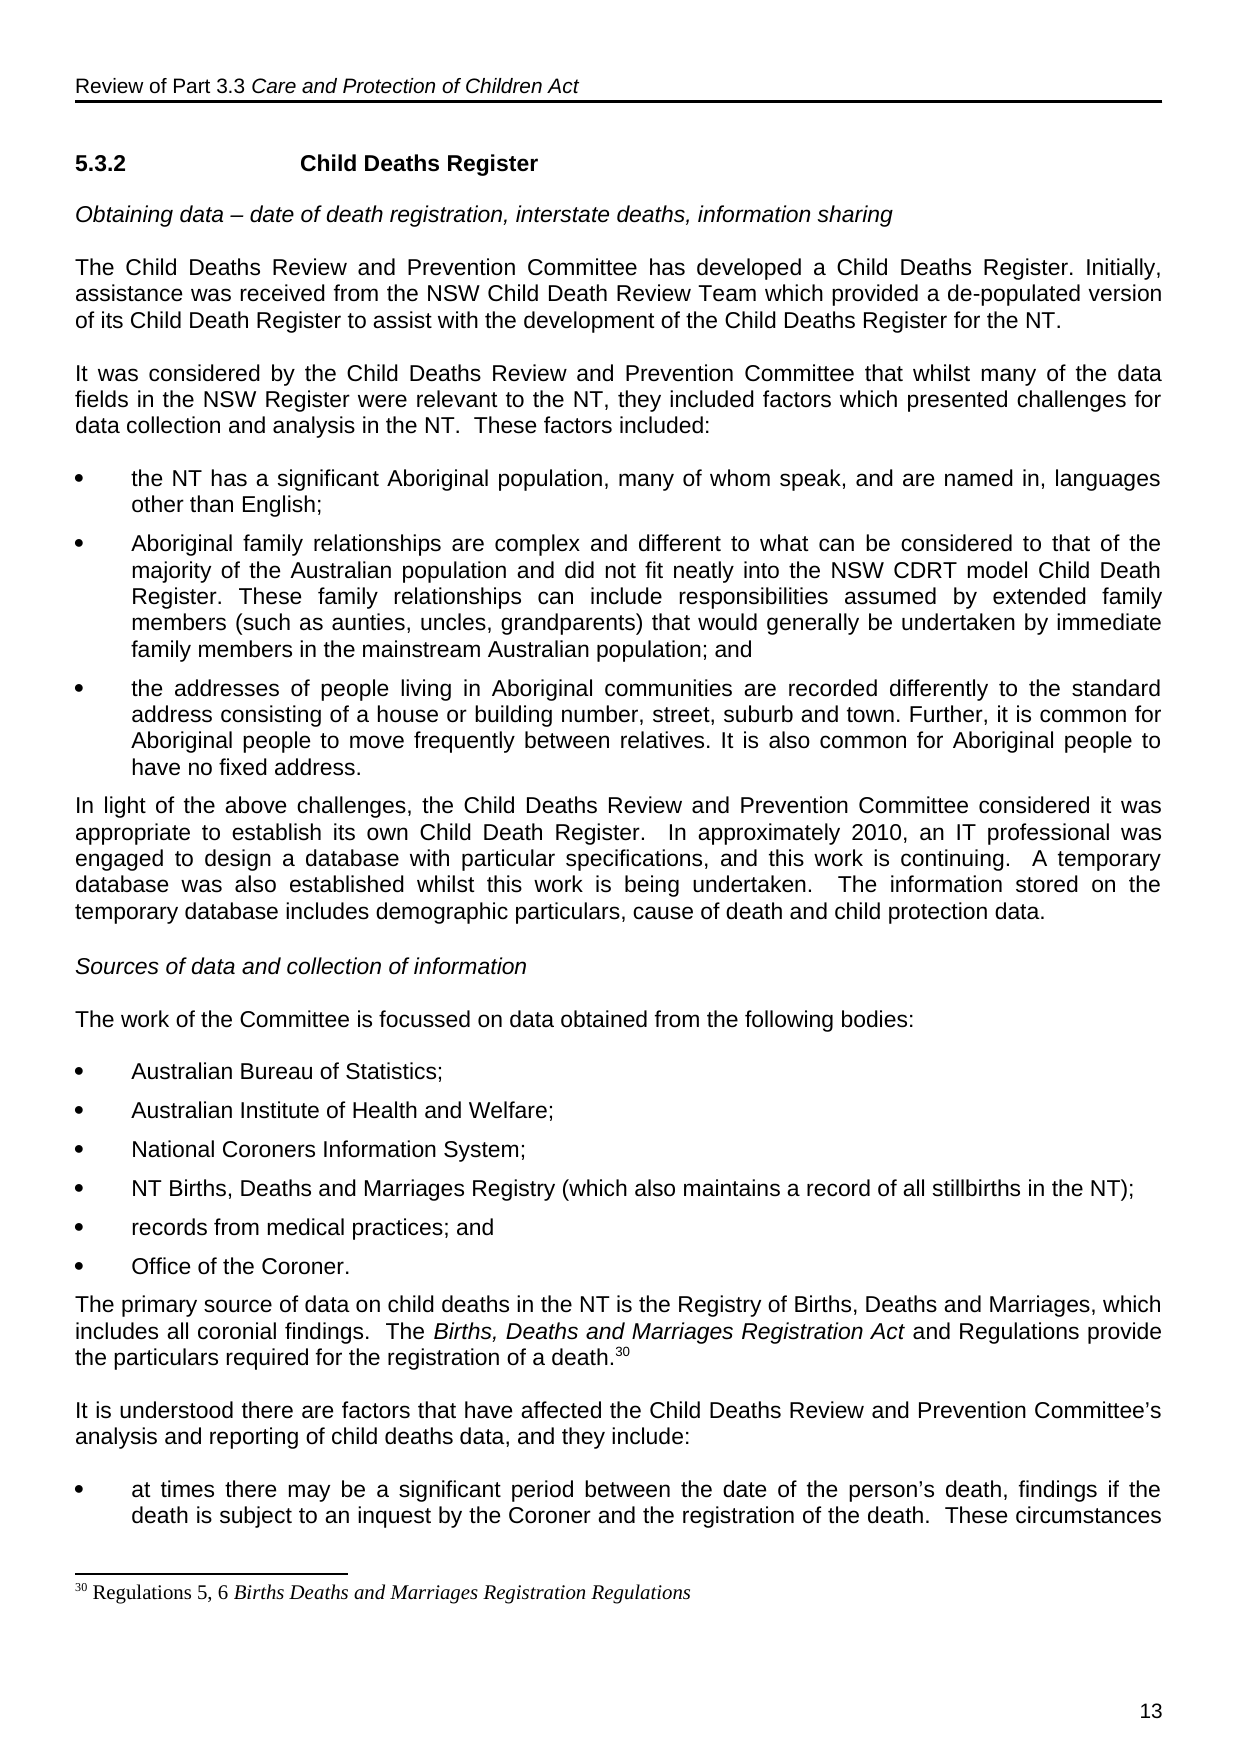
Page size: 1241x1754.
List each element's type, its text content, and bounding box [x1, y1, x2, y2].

list the NT has a significant Aboriginal population, many of whom speak, and are named in, languages other than English; [75, 465, 1162, 518]
text 5.3.2 Child Deaths Register [75, 150, 1162, 176]
list NT Births, Deaths and Marriages Registry (which also maintains a record of all stillbirths in the NT); [75, 1175, 1162, 1201]
list records from medical practices; and [75, 1214, 1162, 1240]
text The Child Deaths Review and Prevention Committee has developed a Child Deaths Register. Initially, assistance was received from the NSW Child Death Review Team which provided a de-populated version of its Child Death Register to assist with the development of the Child Deaths Register for the NT. [75, 254, 1162, 333]
text The primary source of data on child deaths in the NT is the Registry of Births, Deaths and Marriages, which includes all coronial findings. The Births, Deaths and Marriages Registration Act and Regulations provide the particulars required for the registration of a death. [75, 1291, 1162, 1371]
text In light of the above challenges, the Child Deaths Review and Prevention Committee considered it was appropriate to establish its own Child Death Register. In approximately 2010, an IT professional was engaged to design a database with particular specifications, and this work is continuing. A temporary database was also established whilst this work is being undertaken. The information stored on the temporary database includes demographic particulars, cause of death and child protection data. [75, 792, 1162, 924]
list National Coroners Information System; [75, 1136, 1162, 1162]
text It is understood there are factors that have affected the Child Deaths Review and Prevention Committee’s analysis and reporting of child deaths data, and they include: [75, 1397, 1162, 1449]
text The work of the Committee is focussed on data obtained from the following bodies: [75, 1006, 1162, 1032]
text Sources of data and collection of information [75, 953, 1162, 979]
text It was considered by the Child Deaths Review and Prevention Committee that whilst many of the data fields in the NSW Register were relevant to the NT, they included factors which presented challenges for data collection and analysis in the NT. These factors included: [75, 359, 1162, 439]
list Australian Institute of Health and Welfare; [75, 1097, 1162, 1123]
text Obtaining data – date of death registration, interstate deaths, information sharing [75, 201, 1162, 228]
list the addresses of people living in Aboriginal communities are recorded differently to the standard address consisting of a house or building number, street, suburb and town. Further, it is common for Aboriginal people to move frequently between relatives. It is also common for Aboriginal people to have no fixed address. [75, 674, 1162, 780]
list Aboriginal family relationships are complex and different to what can be considered to that of the majority of the Australian population and did not fit neatly into the NSW CDRT model Child Death Register. These family relationships can include responsibilities assumed by extended family members (such as aunties, uncles, grandparents) that would generally be undertaken by immediate family members in the mainstream Australian population; and [75, 530, 1162, 662]
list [75, 1476, 1162, 1529]
list Australian Bureau of Statistics; [75, 1058, 1162, 1085]
list Office of the Coroner. [75, 1253, 1162, 1279]
